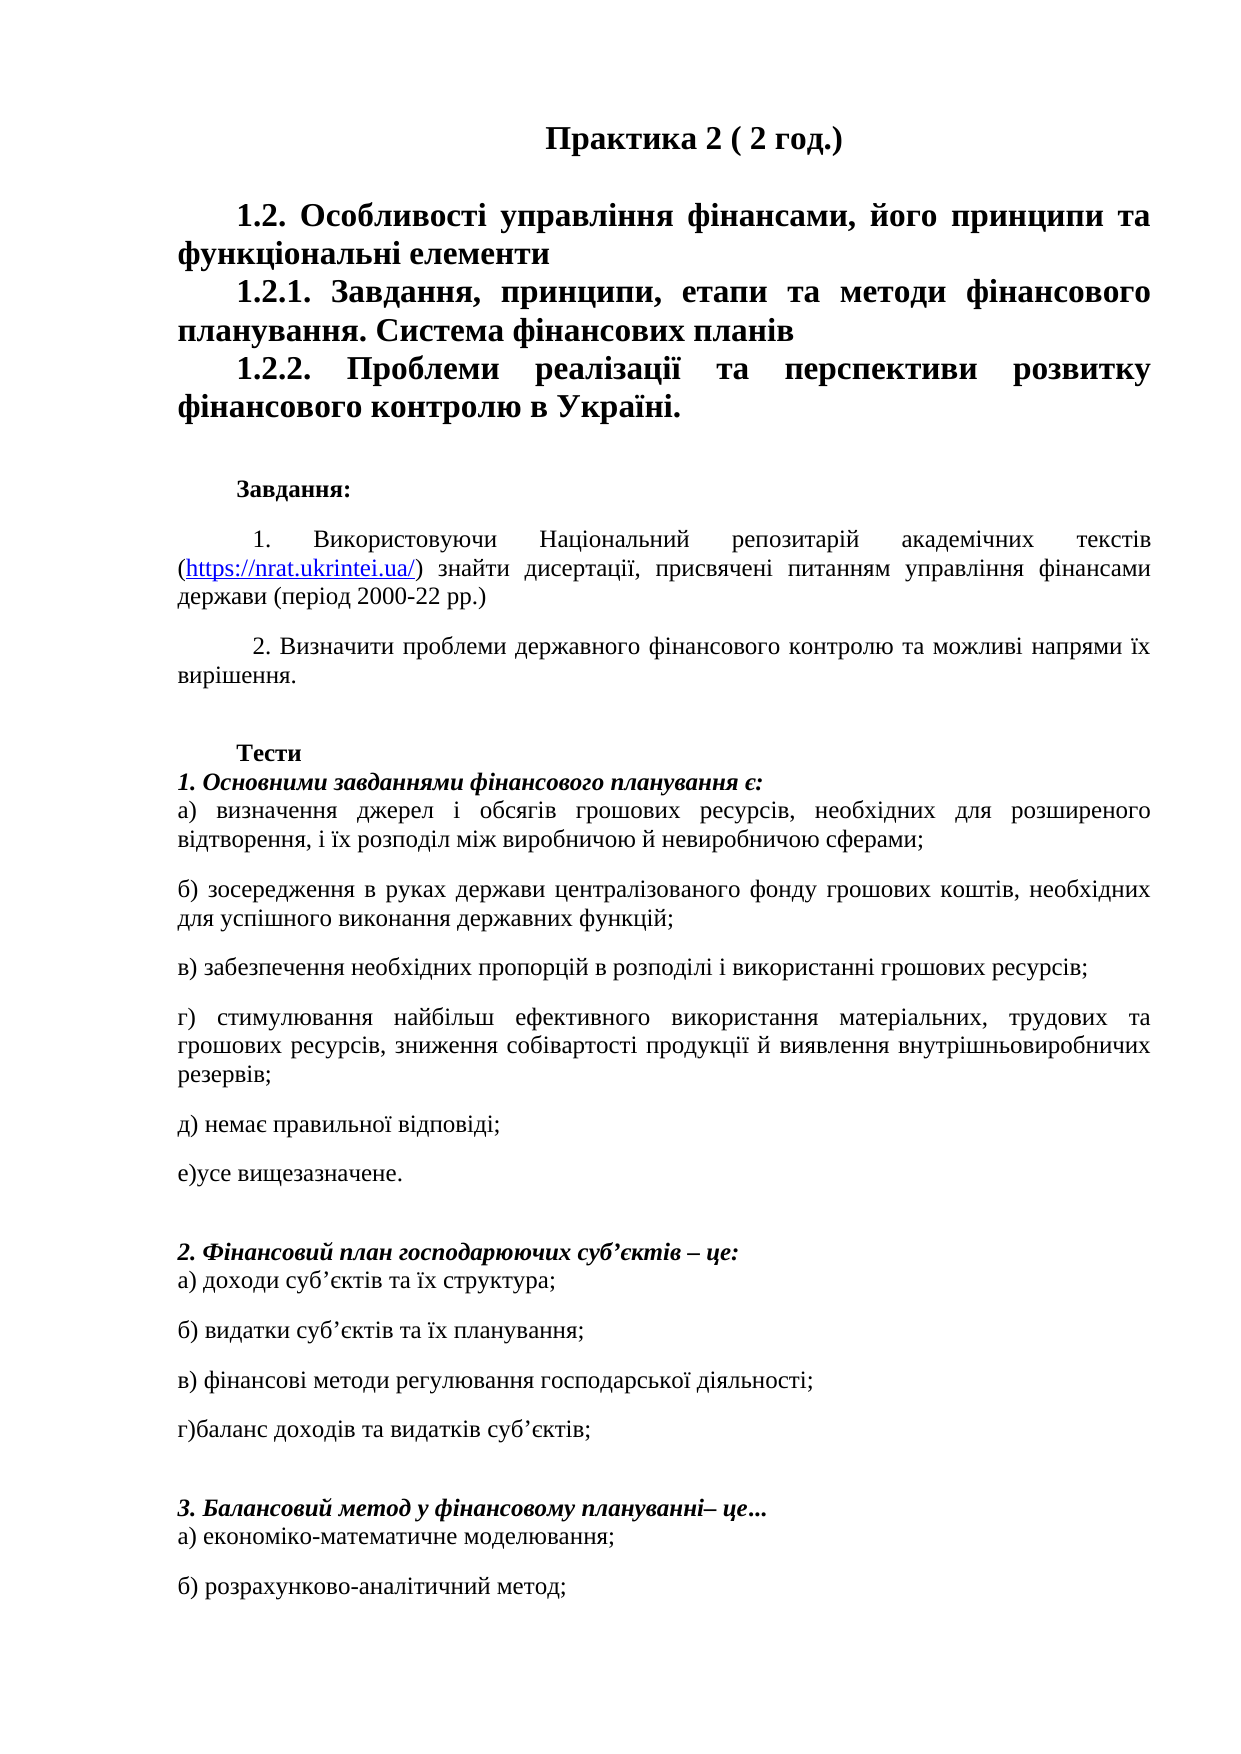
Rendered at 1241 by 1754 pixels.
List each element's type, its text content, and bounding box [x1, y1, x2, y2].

text 1.2.2. Проблеми реалізації та перспективи розвитку фінансового контролю в Україні. [177, 348, 1152, 425]
text г) стимулювання найбільш ефективного використання матеріальних, трудових та грошових ресурсів, зниження собівартості продукції й виявлення внутрішньовиробничих резервів; [177, 1002, 1152, 1088]
text а) доходи суб’єктів та їх структура; [177, 1266, 1152, 1294]
text е)усе вищезазначене. [177, 1158, 1152, 1187]
text а) визначення джерел і обсягів грошових ресурсів, необхідних для розширеного відтворення, і їх розподіл між виробничою й невиробничою сферами; [177, 796, 1152, 853]
text Завдання: [177, 474, 1152, 503]
text б) видатки суб’єктів та їх планування; [177, 1315, 1152, 1344]
text б) зосередження в руках держави централізованого фонду грошових коштів, необхідних для успішного виконання державних функцій; [177, 874, 1152, 931]
text а) економіко-математичне моделювання; [177, 1521, 1152, 1550]
text б) розрахунково-аналітичний метод; [177, 1571, 1152, 1600]
text д) немає правильної відповіді; [177, 1109, 1152, 1138]
text Тести [177, 738, 1152, 767]
text 1.2.1. Завдання, принципи, етапи та методи фінансового планування. Система фінансових планів [177, 271, 1152, 348]
title 3. Балансовий метод у фінансовому плануванні– це... [177, 1493, 1152, 1521]
text 1.2. Особливості управління фінансами, його принципи та функціональні елементи [177, 195, 1152, 271]
text 2. Визначити проблеми державного фінансового контролю та можливі напрями їх вирішення. [177, 631, 1152, 688]
text 1. Основними завданнями фінансового планування є: [177, 767, 1152, 796]
text г)баланс доходів та видатків суб’єктів; [177, 1414, 1152, 1443]
text в) забезпечення необхідних пропорцій в розподілі і використанні грошових ресурсів; [177, 952, 1152, 981]
text 1. Використовуючи Національний репозитарій академічних текстів (https://nrat.ukrintei.ua/) знайти дисертації, присвячені питанням управління фінансами держави (період 2000-22 рр.) [177, 524, 1152, 610]
text в) фінансові методи регулювання господарської діяльності; [177, 1365, 1152, 1393]
text Практика 2 ( 2 год.) [177, 118, 1152, 156]
title 2. Фінансовий план господарюючих суб’єктів – це: [177, 1237, 1152, 1266]
